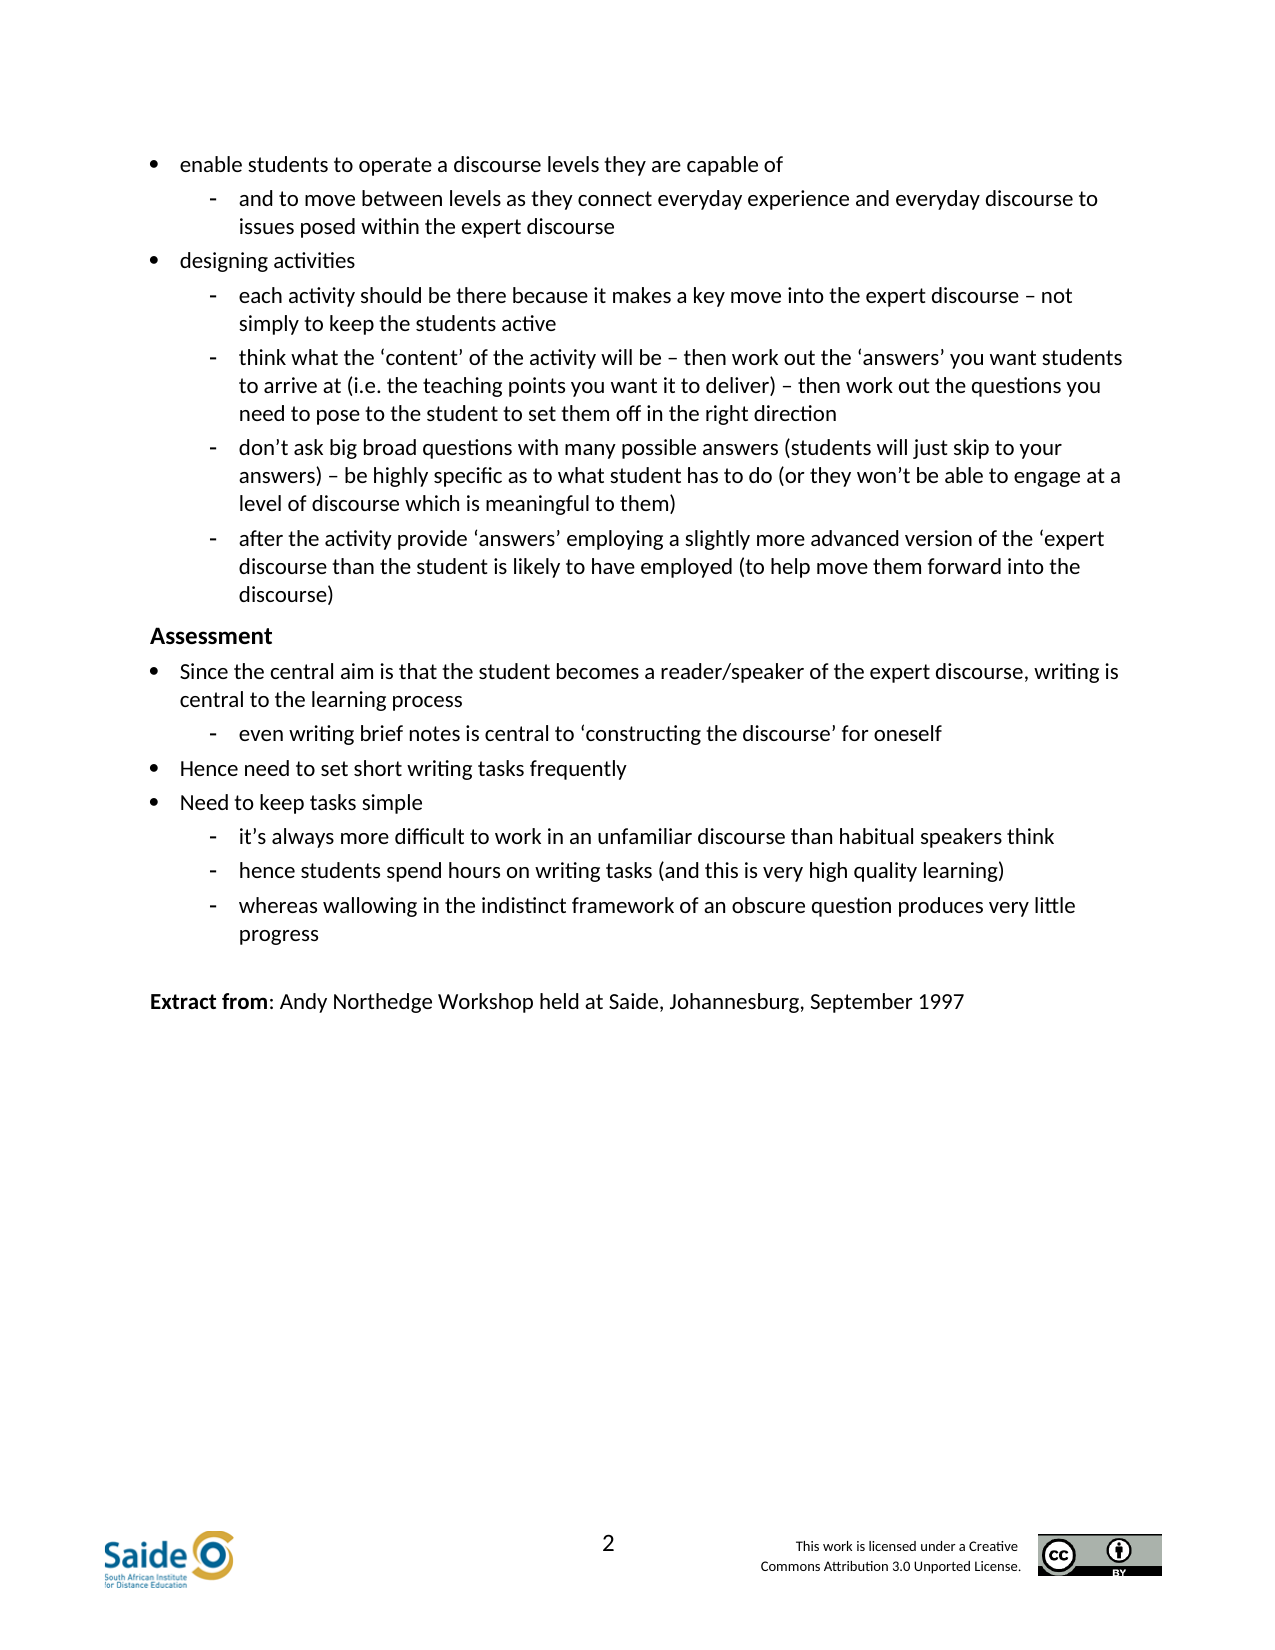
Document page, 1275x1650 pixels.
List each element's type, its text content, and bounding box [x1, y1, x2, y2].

list and to move between levels as they connect everyday experience and everyday discourse to issues posed within the expert discourse [209, 184, 1125, 240]
list each activity should be there because it makes a key move into the expert discourse – not simply to keep the students active [209, 281, 1125, 337]
list designing activities [150, 247, 1125, 274]
list whereas wallowing in the indistinct framework of an obscure question produces very little progress [209, 891, 1125, 947]
list Since the central aim is that the student becomes a reader/speaker of the expert discourse, writing is central to the learning process [150, 657, 1125, 713]
list Hence need to set short writing tasks frequently [150, 754, 1125, 782]
picture [104, 1531, 234, 1588]
list don’t ask big broad questions with many possible answers (students will just skip to your answers) – be highly specific as to what student has to do (or they won’t be able to engage at a level of discourse which is meaningful to them) [209, 433, 1125, 517]
list Need to keep tasks simple [150, 788, 1125, 816]
picture [1036, 1534, 1162, 1575]
list enable students to operate a discourse levels they are capable of [150, 150, 1125, 178]
list think what the ‘content’ of the activity will be – then work out the ‘answers’ you want students to arrive at (i.e. the teaching points you want it to deliver) – then work out the questions you need to pose to the student to set them off in the right direction [209, 343, 1125, 427]
list it’s always more difficult to work in an unfamiliar discourse than habitual speakers think [209, 822, 1125, 850]
text Extract from: Andy Northedge Workshop held at Saide, Johannesburg, September 1997 [150, 987, 1125, 1015]
list after the activity provide ‘answers’ employing a slightly more advanced version of the ‘expert discourse than the student is likely to have employed (to help move them forward into the discourse) [209, 524, 1125, 608]
list hence students spend hours on writing tasks (and this is very high quality learning) [209, 856, 1125, 884]
subtitle Assessment [150, 620, 1125, 651]
list even writing brief notes is central to ‘constructing the discourse’ for oneself [209, 719, 1125, 747]
